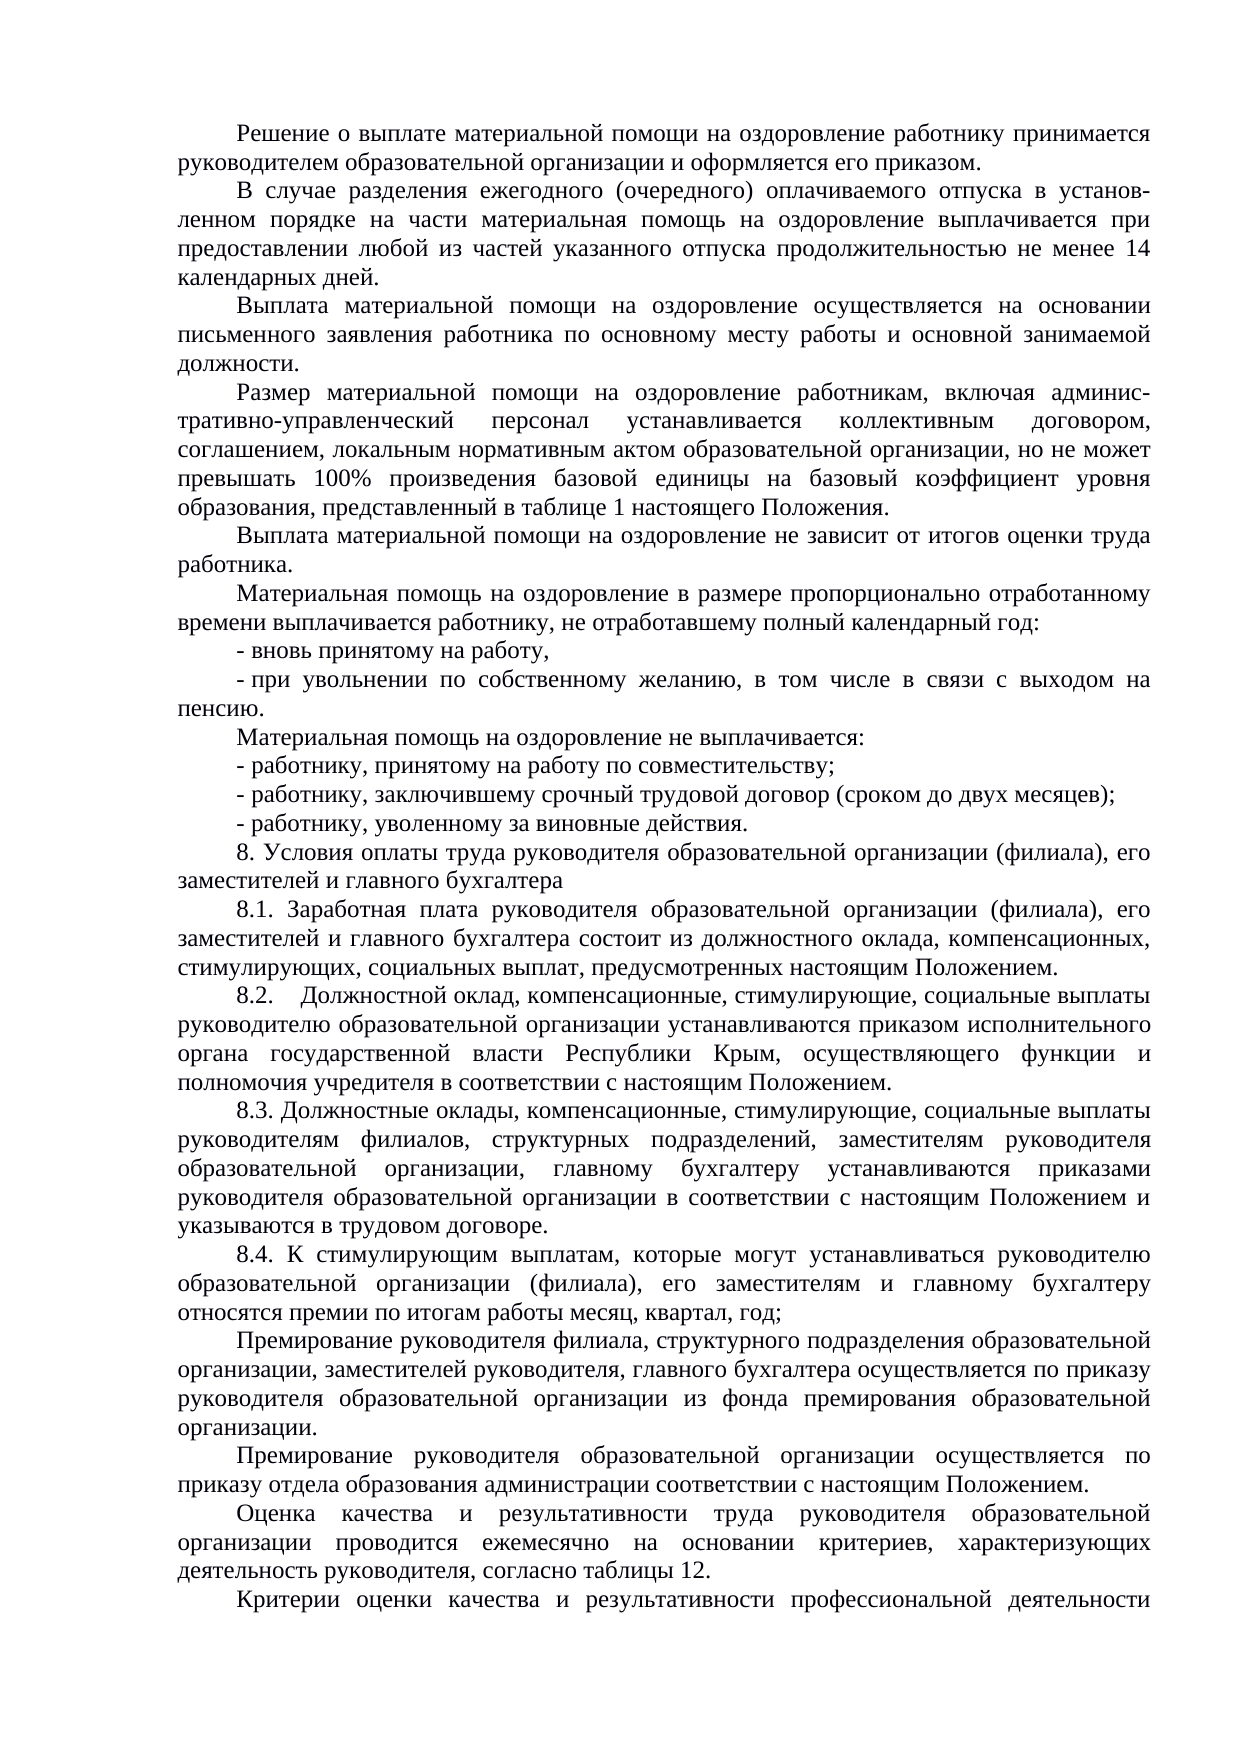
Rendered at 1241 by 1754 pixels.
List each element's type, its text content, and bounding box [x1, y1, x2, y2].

text 8.3. Должностные оклады, компенсационные, стимулирующие, социальные выплаты руководителям филиалов, структурных подразделений, заместителям руководителя образовательной организации, главному бухгалтеру устанавливаются приказами руководителя образовательной организации в соответствии с настоящим Положением и указываются в трудовом договоре. [177, 1096, 1152, 1239]
text 8.1. Заработная плата руководителя образовательной организации (филиала), его заместителей и главного бухгалтера состоит из должностного оклада, компенсационных, стимулирующих, социальных выплат, предусмотренных настоящим Положением. [177, 894, 1152, 981]
text Материальная помощь на оздоровление в размере пропорционально отработанному времени выплачивается работнику, не отработавшему полный календарный год: [177, 578, 1152, 636]
text - вновь принятому на работу, [177, 636, 1152, 664]
text Решение о выплате материальной помощи на оздоровление работнику принимается руководителем образовательной организации и оформляется его приказом. [177, 118, 1152, 176]
text - работнику, принятому на работу по совместительству; [177, 751, 1152, 779]
text Оценка качества и результативности труда руководителя образовательной организации проводится ежемесячно на основании критериев, характеризующих деятельность руководителя, согласно таблицы 12. [177, 1498, 1152, 1584]
text - работнику, заключившему срочный трудовой договор (сроком до двух месяцев); [177, 779, 1152, 808]
text Материальная помощь на оздоровление не выплачивается: [177, 722, 1152, 751]
text Премирование руководителя образовательной организации осуществляется по приказу отдела образования администрации соответствии с настоящим Положением. [177, 1441, 1152, 1498]
text - работнику, уволенному за виновные действия. [177, 808, 1152, 837]
text 8.4. К стимулирующим выплатам, которые могут устанавливаться руководителю образовательной организации (филиала), его заместителям и главному бухгалтеру относятся премии по итогам работы месяц, квартал, год; [177, 1239, 1152, 1326]
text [177, 1584, 1152, 1613]
text 8.2. Должностной оклад, компенсационные, стимулирующие, социальные выплаты руководителю образовательной организации устанавливаются приказом исполнительного органа государственной власти Республики Крым, осуществляющего функции и полномочия учредителя в соответствии с настоящим Положением. [177, 981, 1152, 1096]
text - при увольнении по собственному желанию, в том числе в связи с выходом на пенсию. [177, 664, 1152, 722]
text В случае разделения ежегодного (очередного) оплачиваемого отпуска в установ-ленном порядке на части материальная помощь на оздоровление выплачивается при предоставлении любой из частей указанного отпуска продолжительностью не менее 14 календарных дней. [177, 176, 1152, 291]
text 8. Условия оплаты труда руководителя образовательной организации (филиала), его заместителей и главного бухгалтера [177, 837, 1152, 894]
text Размер материальной помощи на оздоровление работникам, включая админис-тративно-управленческий персонал устанавливается коллективным договором, соглашением, локальным нормативным актом образовательной организации, но не может превышать 100% произведения базовой единицы на базовый коэффициент уровня образования, представленный в таблице 1 настоящего Положения. [177, 377, 1152, 521]
text Выплата материальной помощи на оздоровление не зависит от итогов оценки труда работника. [177, 521, 1152, 578]
text Премирование руководителя филиала, структурного подразделения образовательной организации, заместителей руководителя, главного бухгалтера осуществляется по приказу руководителя образовательной организации из фонда премирования образовательной организации. [177, 1326, 1152, 1441]
text Выплата материальной помощи на оздоровление осуществляется на основании письменного заявления работника по основному месту работы и основной занимаемой должности. [177, 291, 1152, 377]
